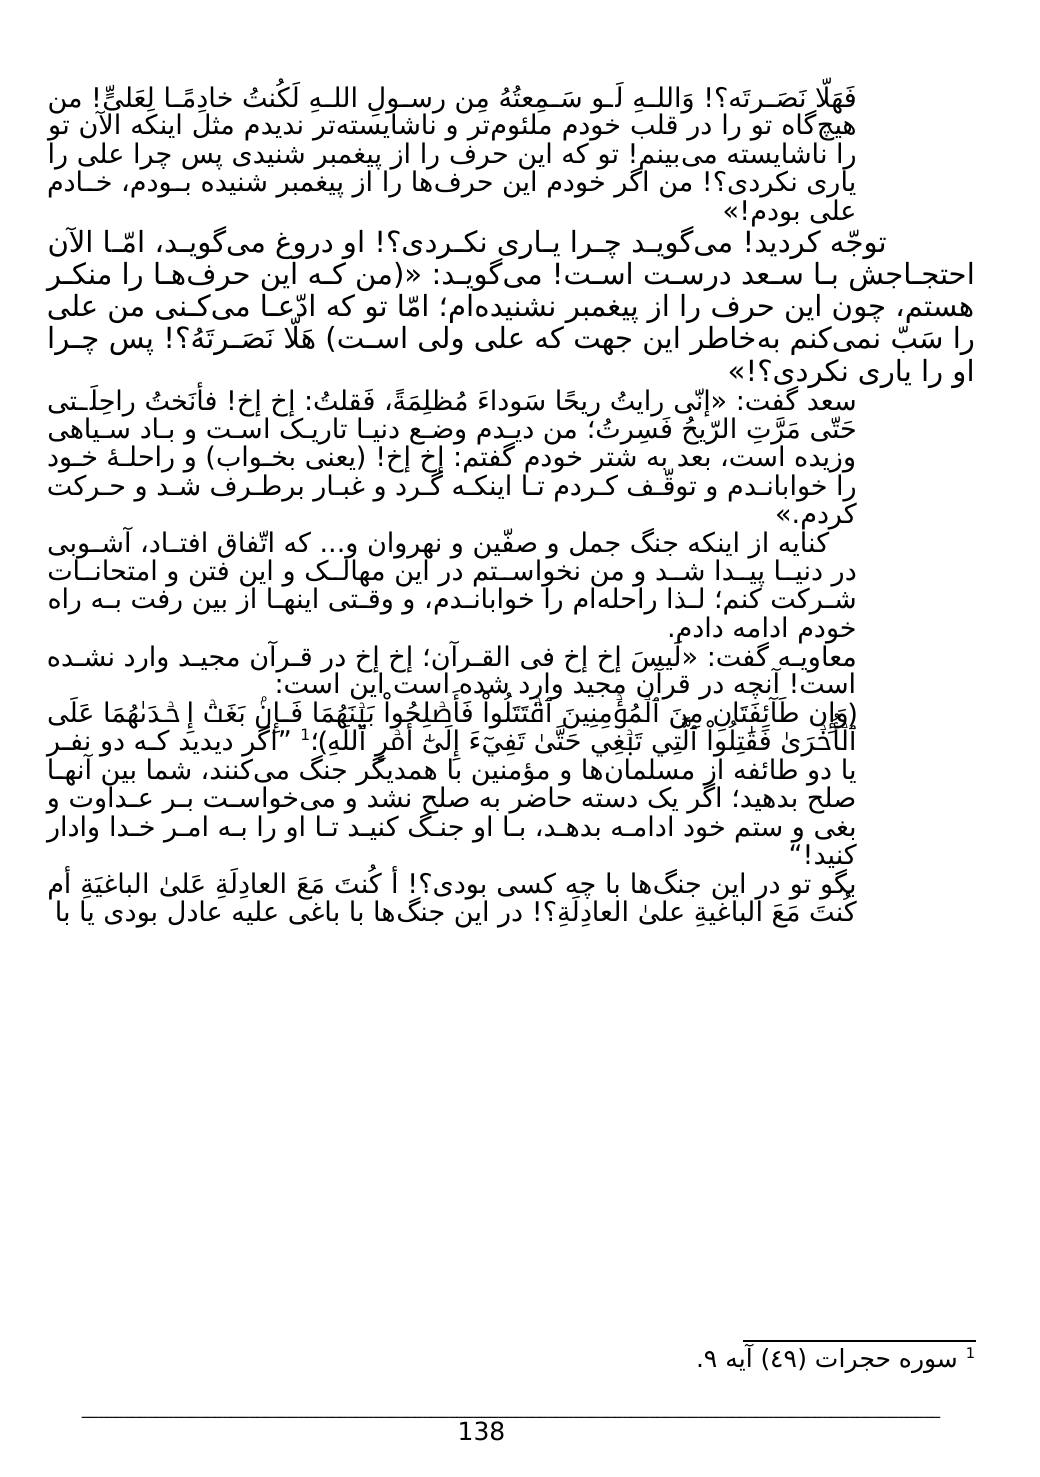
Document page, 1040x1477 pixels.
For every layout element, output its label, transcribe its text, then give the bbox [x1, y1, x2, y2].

text سعد گفت: «إنّی رایتُ ریحًا سَوداءَ مُظلِمَةً، فَقلتُ: إخ إخ! فأنَختُ راحِلَتی حَتّی مَرَّتِ الرّیحُ فَسِرتُ؛ من دیدم وضع دنیا تاریک است و باد سیاهی وزیده است، بعد به شتر خودم گفتم: إخ إخ! (یعنی بخواب) و راحلۀ خود را خواباندم و توقّف کردم تا اینکه گرد و غبار برطرف شد و حرکت کردم.» [47, 388, 857, 530]
text معاویه گفت: «لَیسَ إخ إخ فی القرآن؛ إخ إخ در قرآن مجید وارد نشده است! آنچه در قرآن مجید وارد شده است این است: [47, 643, 857, 700]
text فَهَلّا نَصَرتَه؟! وَاللهِ لَو سَمِعتُهُ مِن رسولِ اللهِ لَکُنتُ خادِمًا لِعَلیٍّ! من هیچ‌گاه تو را در قلب خودم ملئوم‌تر و ناشایسته‌تر ندیدم مثل اینکه الآن تو را ناشایسته می‌بینم! تو که این حرف را از پیغمبر شنیدی پس چرا علی را یاری نکردی؟! من اگر خودم این حرف‌ها را از پیغمبر شنیده بودم، خادم علی بودم!» [47, 84, 857, 226]
text بگو تو در این جنگ‌ها با چه کسی بودی؟! أ کُنتَ مَعَ العادِلَةِ عَلیٰ الباغیَةِ أم کُنتَ مَعَ الباغیةِ علیٰ العادِلَةِ؟! در این جنگ‌ها با باغی علیه عادل بودی یا با [47, 871, 857, 928]
text کنایه از اینکه جنگ جمل و صفّین و نهروان و... که اتّفاق افتاد، آشوبی در دنیا پیدا شد و من نخواستم در این مهالک و این فتن و امتحانات شرکت کنم؛ لذا راحله‌ام را خواباندم، و وقتی اینها از بین رفت به راه خودم ادامه دادم. [47, 530, 857, 643]
text ﴿وَإِن طَآئِفَتَانِ مِنَ ٱلۡمُؤۡمِنِينَ ٱقۡتَتَلُواْ فَأَصۡلِحُواْ بَيۡنَهُمَا فَإِنۢ بَغَتۡ إِحۡدَىٰهُمَا عَلَى ٱلۡأُخۡرَىٰ فَقَٰتِلُواْ ٱلَّتِي تَبۡغِي حَتَّىٰ تَفِيٓءَ إِلَىٰٓ أَمۡرِ ٱللَهِ﴾؛ ”اگر دیدید که دو نفر یا دو طائفه از مسلمان‌ها و مؤمنین با همدیگر جنگ می‌کنند، شما بین آنها صلح بدهید؛ اگر یک دسته حاضر به صلح نشد و می‌خواست بر عداوت و بغی و ستم خود ادامه بدهد، با او جنگ کنید تا او را به امر خدا وادار کنید!“ [47, 700, 857, 871]
text توجّه کردید! می‌گوید چرا یاری نکردی؟! او دروغ می‌گوید، امّا الآن احتجاجش با سعد درست است! می‌گوید: «(من که این حرف‌ها را منکر هستم، چون این حرف را از پیغمبر نشنیده‌ام؛ امّا تو که ادّعا می‌کنی من علی را سَبّ نمی‌کنم به‌خاطر این جهت که علی ولی است) هَلّا نَصَرتَهُ؟! پس چرا او را یاری نکردی؟!» [47, 226, 975, 388]
